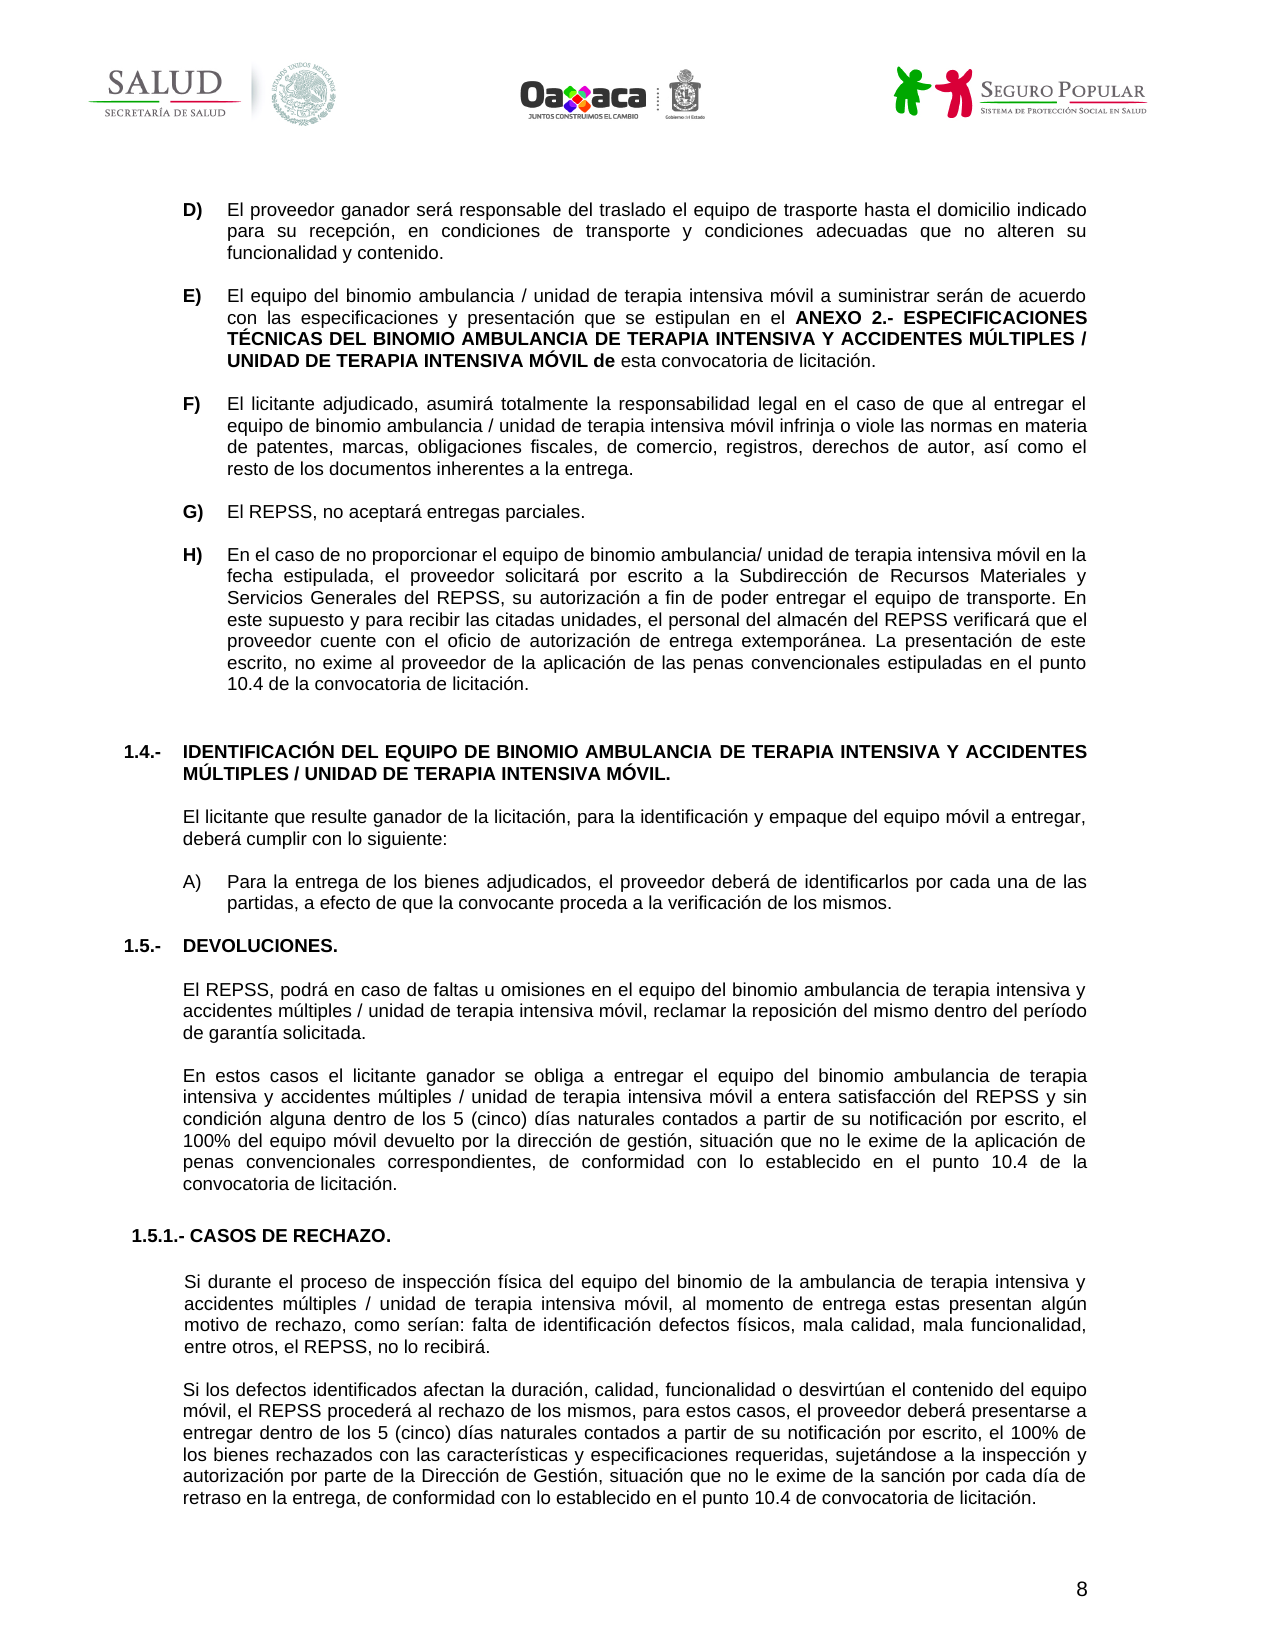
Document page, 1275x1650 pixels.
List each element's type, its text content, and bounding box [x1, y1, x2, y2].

list En el caso de no proporcionar el equipo de binomio ambulancia/ unidad de terapia intensiva móvil en la fecha estipulada, el proveedor solicitará por escrito a la Subdirección de Recursos Materiales y Servicios Generales del REPSS, su autorización a fin de poder entregar el equipo de transporte. En este supuesto y para recibir las citadas unidades, el personal del almacén del REPSS verificará que el proveedor cuente con el oficio de autorización de entrega extemporánea. La presentación de este escrito, no exime al proveedor de la aplicación de las penas convencionales estipuladas en el punto 10.4 de la convocatoria de licitación. [183, 544, 1087, 695]
text El REPSS, podrá en caso de faltas u omisiones en el equipo del binomio ambulancia de terapia intensiva y accidentes múltiples / unidad de terapia intensiva móvil, reclamar la reposición del mismo dentro del período de garantía solicitada. [183, 978, 1087, 1043]
text El licitante que resulte ganador de la licitación, para la identificación y empaque del equipo móvil a entregar, deberá cumplir con lo siguiente: [183, 806, 1087, 849]
picture [77, 15, 1197, 169]
list Para la entrega de los bienes adjudicados, el proveedor deberá de identificarlos por cada una de las partidas, a efecto de que la convocante proceda a la verificación de los mismos. [183, 871, 1087, 914]
list El licitante adjudicado, asumirá totalmente la responsabilidad legal en el caso de que al entregar el equipo de binomio ambulancia / unidad de terapia intensiva móvil infrinja o viole las normas en materia de patentes, marcas, obligaciones fiscales, de comercio, registros, derechos de autor, así como el resto de los documentos inherentes a la entrega. [183, 393, 1087, 479]
subtitle 1.5.1.- CASOS DE RECHAZO. [131, 1225, 1087, 1247]
text En estos casos el licitante ganador se obliga a entregar el equipo del binomio ambulancia de terapia intensiva y accidentes múltiples / unidad de terapia intensiva móvil a entera satisfacción del REPSS y sin condición alguna dentro de los 5 (cinco) días naturales contados a partir de su notificación por escrito, el 100% del equipo móvil devuelto por la dirección de gestión, situación que no le exime de la aplicación de penas convencionales correspondientes, de conformidad con lo establecido en el punto 10.4 de la convocatoria de licitación. [183, 1065, 1087, 1194]
list El REPSS, no aceptará entregas parciales. [183, 501, 1087, 522]
text Si durante el proceso de inspección física del equipo del binomio de la ambulancia de terapia intensiva y accidentes múltiples / unidad de terapia intensiva móvil, al momento de entrega estas presentan algún motivo de rechazo, como serían: falta de identificación defectos físicos, mala calidad, mala funcionalidad, entre otros, el REPSS, no lo recibirá. [184, 1271, 1087, 1357]
text Si los defectos identificados afectan la duración, calidad, funcionalidad o desvirtúan el contenido del equipo móvil, el REPSS procederá al rechazo de los mismos, para estos casos, el proveedor deberá presentarse a entregar dentro de los 5 (cinco) días naturales contados a partir de su notificación por escrito, el 100% de los bienes rechazados con las características y especificaciones requeridas, sujetándose a la inspección y autorización por parte de la Dirección de Gestión, situación que no le exime de la sanción por cada día de retraso en la entrega, de conformidad con lo establecido en el punto 10.4 de convocatoria de licitación. [183, 1379, 1087, 1508]
subtitle 1.4.- IDENTIFICACIÓN DEL EQUIPO DE BINOMIO AMBULANCIA DE TERAPIA INTENSIVA Y ACCIDENTES MÚLTIPLES / UNIDAD DE TERAPIA INTENSIVA MÓVIL. [123, 741, 1087, 784]
list El equipo del binomio ambulancia / unidad de terapia intensiva móvil a suministrar serán de acuerdo con las especificaciones y presentación que se estipulan en el ANEXO 2.- ESPECIFICACIONES TÉCNICAS DEL BINOMIO AMBULANCIA DE TERAPIA INTENSIVA Y ACCIDENTES MÚLTIPLES / UNIDAD DE TERAPIA INTENSIVA MÓVIL de esta convocatoria de licitación. [183, 285, 1087, 371]
list El proveedor ganador será responsable del traslado el equipo de trasporte hasta el domicilio indicado para su recepción, en condiciones de transporte y condiciones adecuadas que no alteren su funcionalidad y contenido. [183, 199, 1087, 263]
subtitle 1.5.- DEVOLUCIONES. [123, 935, 1087, 957]
